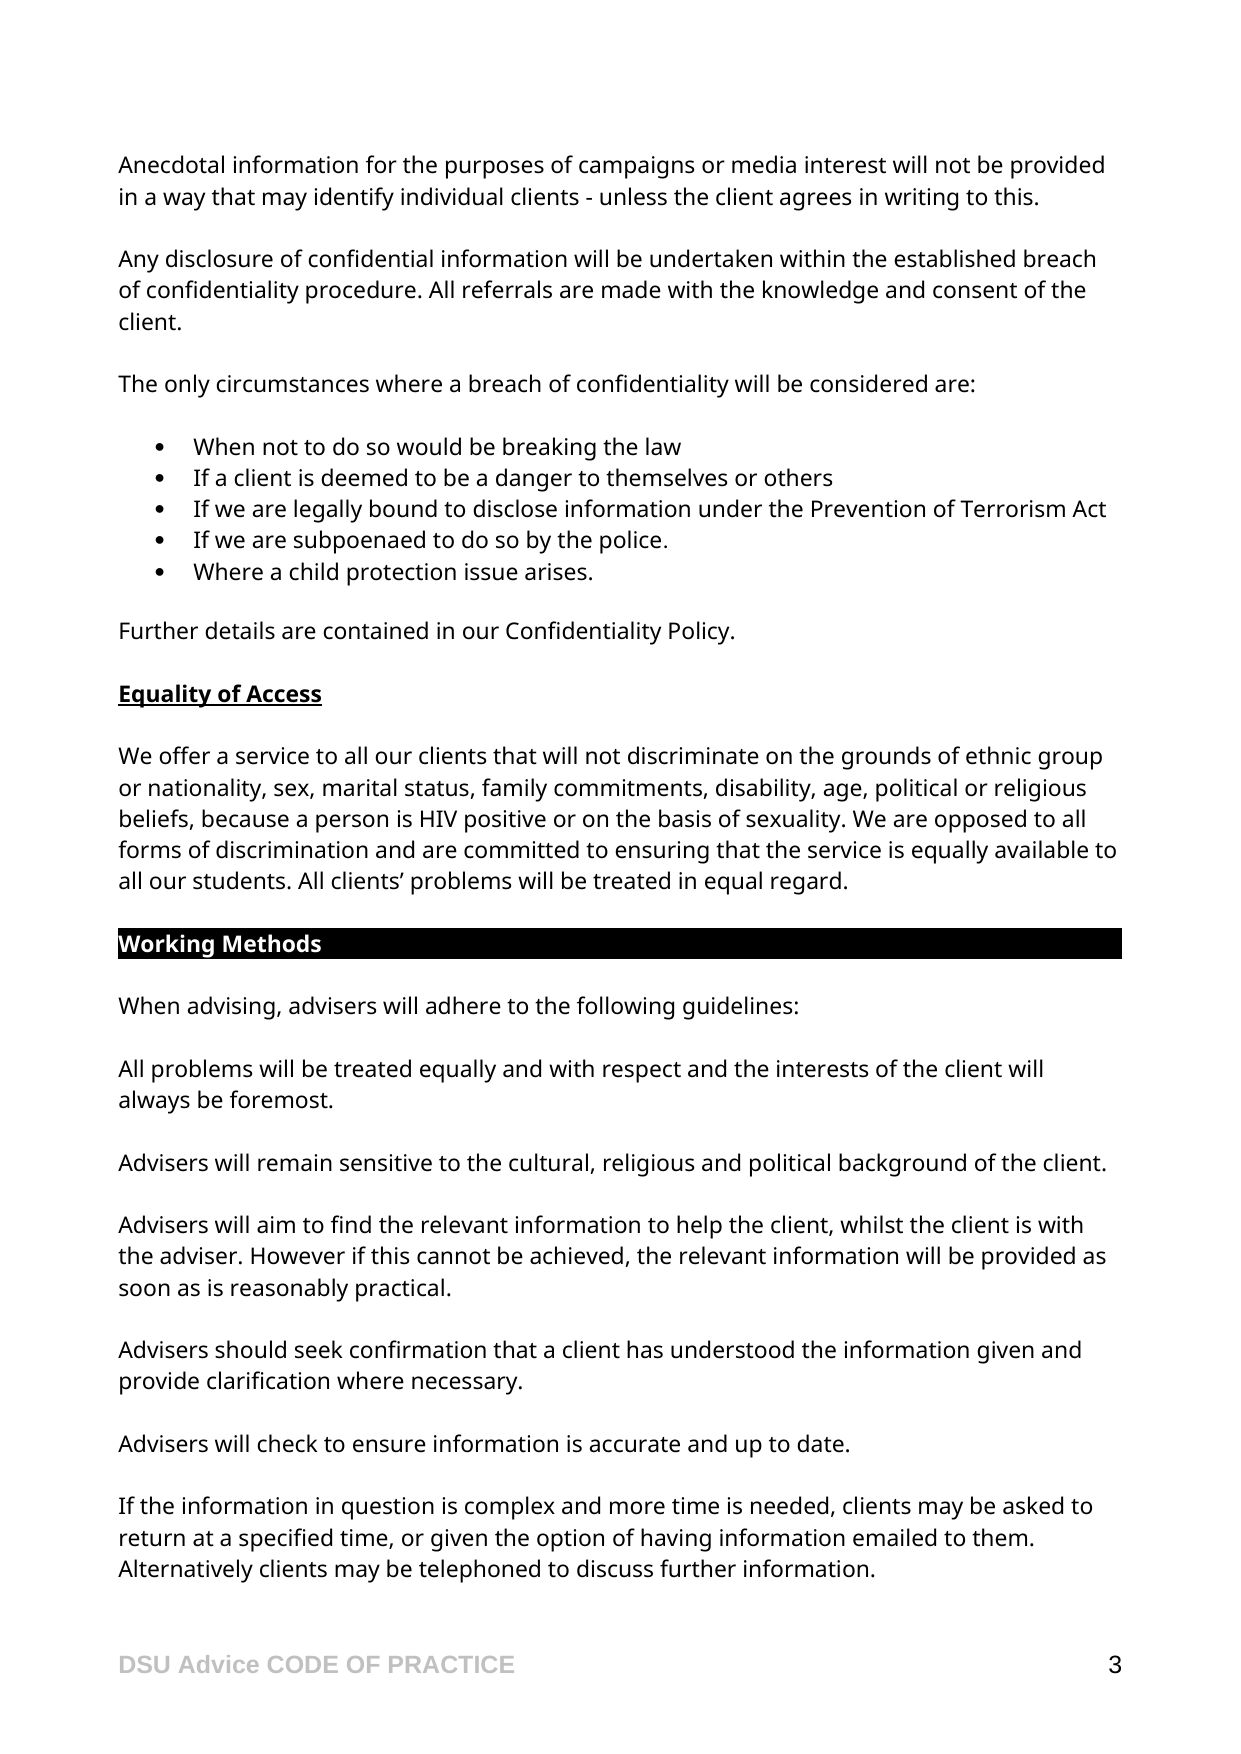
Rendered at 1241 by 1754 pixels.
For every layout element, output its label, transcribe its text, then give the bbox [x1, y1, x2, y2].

list If we are subpoenaed to do so by the police. [156, 524, 1122, 556]
list When not to do so would be breaking the law [156, 431, 1122, 462]
list If a client is deemed to be a danger to themselves or others [156, 462, 1122, 493]
text If the information in question is complex and more time is needed, clients may be asked to return at a specified time, or given the option of having information emailed to them. Alternatively clients may be telephoned to discuss further information. [118, 1490, 1122, 1584]
text Any disclosure of confidential information will be undertaken within the established breach of confidentiality procedure. All referrals are made with the knowledge and consent of the client. [118, 243, 1122, 337]
text Further details are contained in our Confidentiality Policy. [118, 615, 1122, 647]
list Where a child protection issue arises. [156, 556, 1122, 587]
text Advisers will remain sensitive to the cultural, religious and political background of the client. [118, 1147, 1122, 1178]
list If we are legally bound to disclose information under the Prevention of Terrorism Act [156, 493, 1122, 524]
text Working Methods [118, 928, 1122, 959]
text We offer a service to all our clients that will not discriminate on the grounds of ethnic group or nationality, sex, marital status, family commitments, disability, age, political or religious beliefs, because a person is HIV positive or on the basis of sexuality. We are opposed to all forms of discrimination and are committed to ensuring that the service is equally available to all our students. All clients’ problems will be treated in equal regard. [118, 740, 1122, 897]
text Advisers will check to ensure information is accurate and up to date. [118, 1428, 1122, 1459]
text Equality of Access [118, 678, 1122, 709]
text Advisers will aim to find the relevant information to help the client, whilst the client is with the adviser. However if this cannot be achieved, the relevant information will be provided as soon as is reasonably practical. [118, 1209, 1122, 1303]
text All problems will be treated equally and with respect and the interests of the client will always be foremost. [118, 1053, 1122, 1115]
text The only circumstances where a breach of confidentiality will be considered are: [118, 368, 1122, 399]
text Advisers should seek confirmation that a client has understood the information given and provide clarification where necessary. [118, 1334, 1122, 1397]
text Anecdotal information for the purposes of campaigns or media interest will not be provided in a way that may identify individual clients - unless the client agrees in writing to this. [118, 149, 1122, 212]
text When advising, advisers will adhere to the following guidelines: [118, 990, 1122, 1022]
